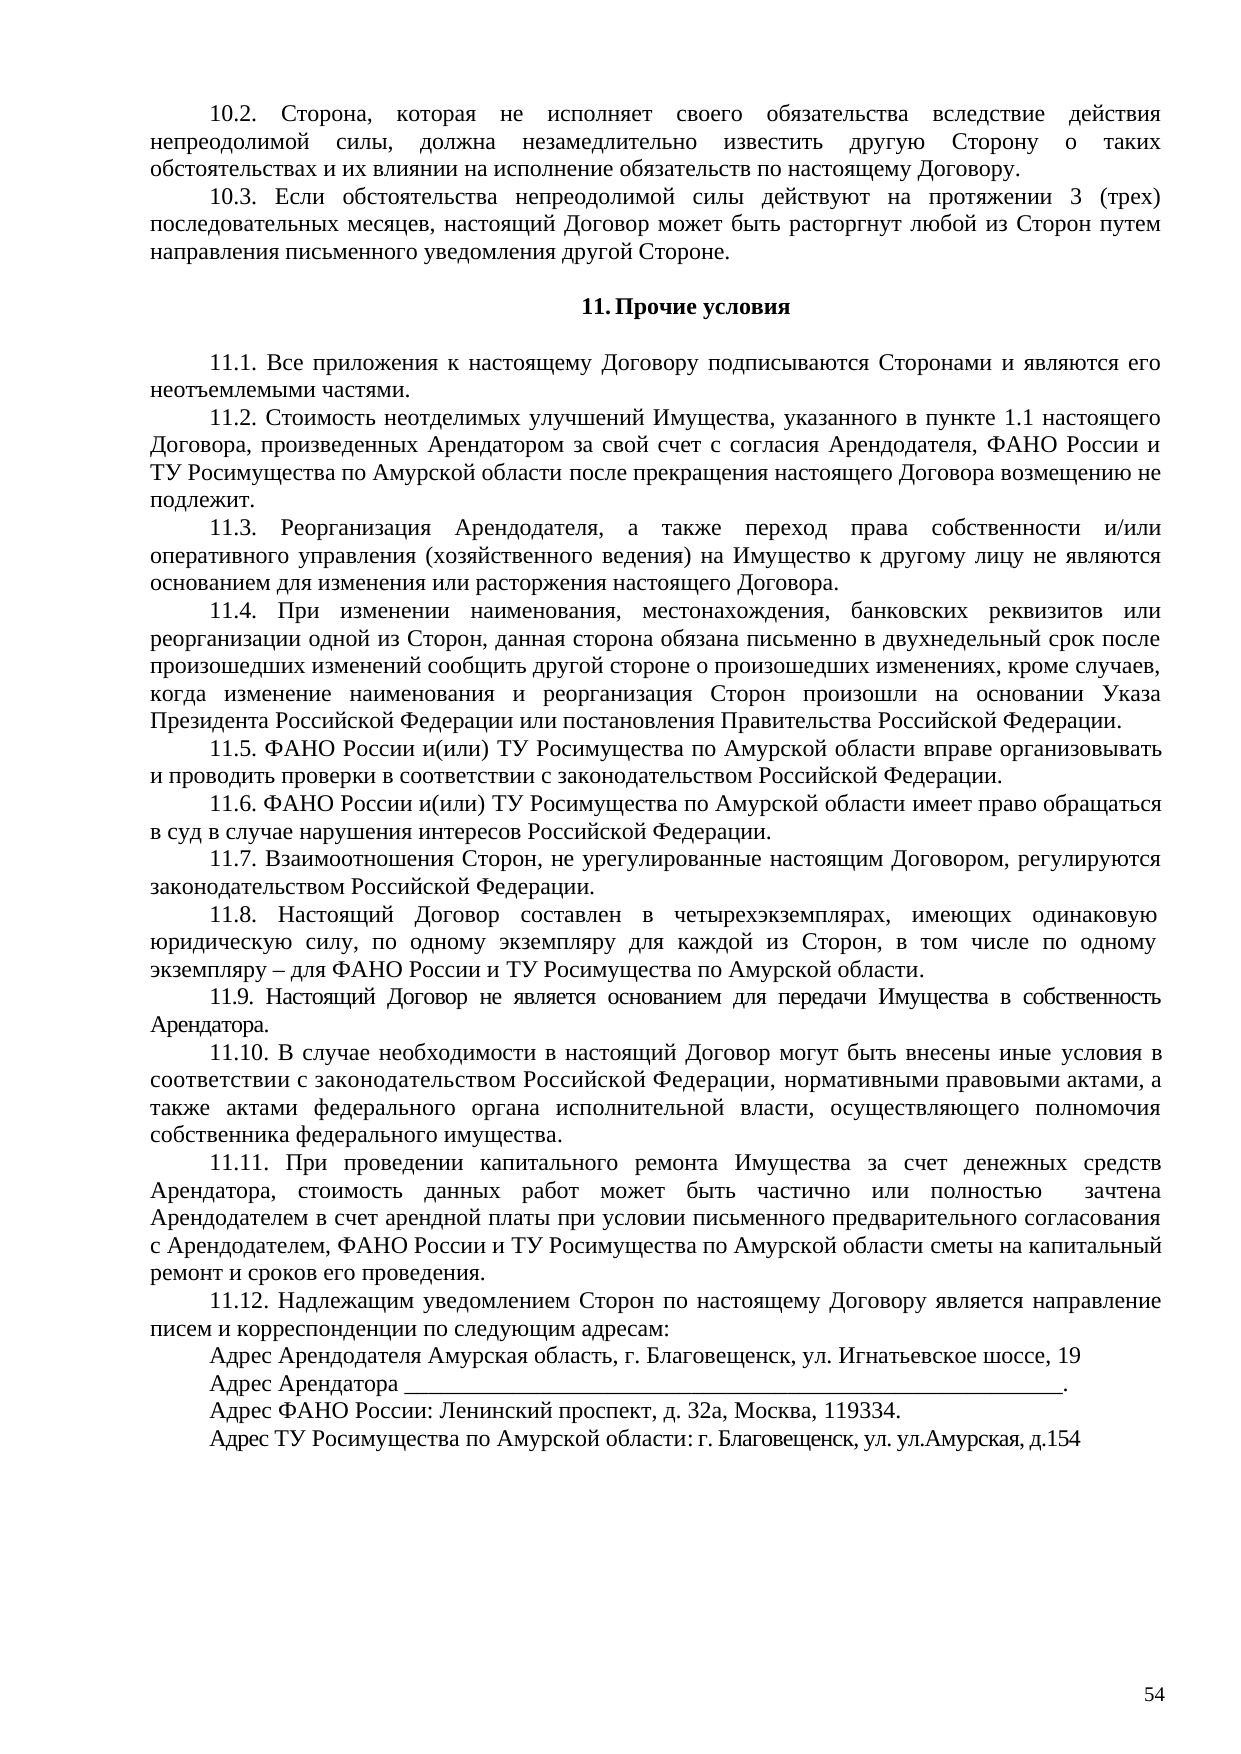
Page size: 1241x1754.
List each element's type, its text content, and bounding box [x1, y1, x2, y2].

text 10.3. Если обстоятельства непреодолимой силы действуют на протяжении 3 (трех) последовательных месяцев, настоящий Договор может быть расторгнут любой из Сторон путем направления письменного уведомления другой Стороне. [150, 182, 1162, 265]
text 11.8. Настоящий Договор составлен в четырехэкземплярах, имеющих одинаковую юридическую силу, по одному экземпляру для каждой из Сторон, в том числе по одному экземпляру – для ФАНО России и ТУ Росимущества по Амурской области. [150, 899, 1159, 982]
text 11.2. Стоимость неотделимых улучшений Имущества, указанного в пункте 1.1 настоящего Договора, произведенных Арендатором за свой счет с согласия Арендодателя, ФАНО России и ТУ Росимущества по Амурской области после прекращения настоящего Договора возмещению не подлежит. [150, 403, 1162, 513]
text 11.6. ФАНО России и(или) ТУ Росимущества по Амурской области имеет право обращаться в суд в случае нарушения интересов Российской Федерации. [150, 789, 1162, 844]
text 11.1. Все приложения к настоящему Договору подписываются Сторонами и являются его неотъемлемыми частями. [150, 347, 1162, 403]
text Адрес Арендатора _______________________________________________________. [209, 1369, 1162, 1396]
text 11.9. Настоящий Договор не является основанием для передачи Имущества в собственность Арендатора. [150, 982, 1162, 1038]
text 11.11. При проведении капитального ремонта Имущества за счет денежных средств Арендатора, стоимость данных работ может быть частично или полностью зачтена Арендодателем в счет арендной платы при условии письменного предварительного согласования с Арендодателем, ФАНО России и ТУ Росимущества по Амурской области сметы на капитальный ремонт и сроков его проведения. [150, 1148, 1162, 1286]
text 11. Прочие условия [150, 292, 1162, 320]
text Адрес ТУ Росимущества по Амурской области: г. Благовещенск, ул. ул.Амурская, д.154 [150, 1424, 1162, 1452]
text Адрес ФАНО России: Ленинский проспект, д. 32а, Москва, 119334. [209, 1396, 1162, 1424]
text 11.5. ФАНО России и(или) ТУ Росимущества по Амурской области вправе организовывать и проводить проверки в соответствии с законодательством Российской Федерации. [150, 734, 1162, 789]
text 11.7. Взаимоотношения Сторон, не урегулированные настоящим Договором, регулируются законодательством Российской Федерации. [150, 844, 1162, 899]
text 10.2. Сторона, которая не исполняет своего обязательства вследствие действия непреодолимой силы, должна незамедлительно известить другую Сторону о таких обстоятельствах и их влиянии на исполнение обязательств по настоящему Договору. [150, 99, 1162, 182]
text 11.12. Надлежащим уведомлением Сторон по настоящему Договору является направление писем и корреспонденции по следующим адресам: [150, 1286, 1162, 1341]
text 11.4. При изменении наименования, местонахождения, банковских реквизитов или реорганизации одной из Сторон, данная сторона обязана письменно в двухнедельный срок после произошедших изменений сообщить другой стороне о произошедших изменениях, кроме случаев, когда изменение наименования и реорганизация Сторон произошли на основании Указа Президента Российской Федерации или постановления Правительства Российской Федерации. [150, 596, 1162, 734]
text Адрес Арендодателя Амурская область, г. Благовещенск, ул. Игнатьевское шоссе, 19 [209, 1341, 1162, 1369]
text 11.3. Реорганизация Арендодателя, а также переход права собственности и/или оперативного управления (хозяйственного ведения) на Имущество к другому лицу не являются основанием для изменения или расторжения настоящего Договора. [150, 513, 1162, 596]
text 11.10. В случае необходимости в настоящий Договор могут быть внесены иные условия в соответствии с законодательством Российской Федерации, нормативными правовыми актами, а также актами федерального органа исполнительной власти, осуществляющего полномочия собственника федерального имущества. [150, 1038, 1162, 1148]
